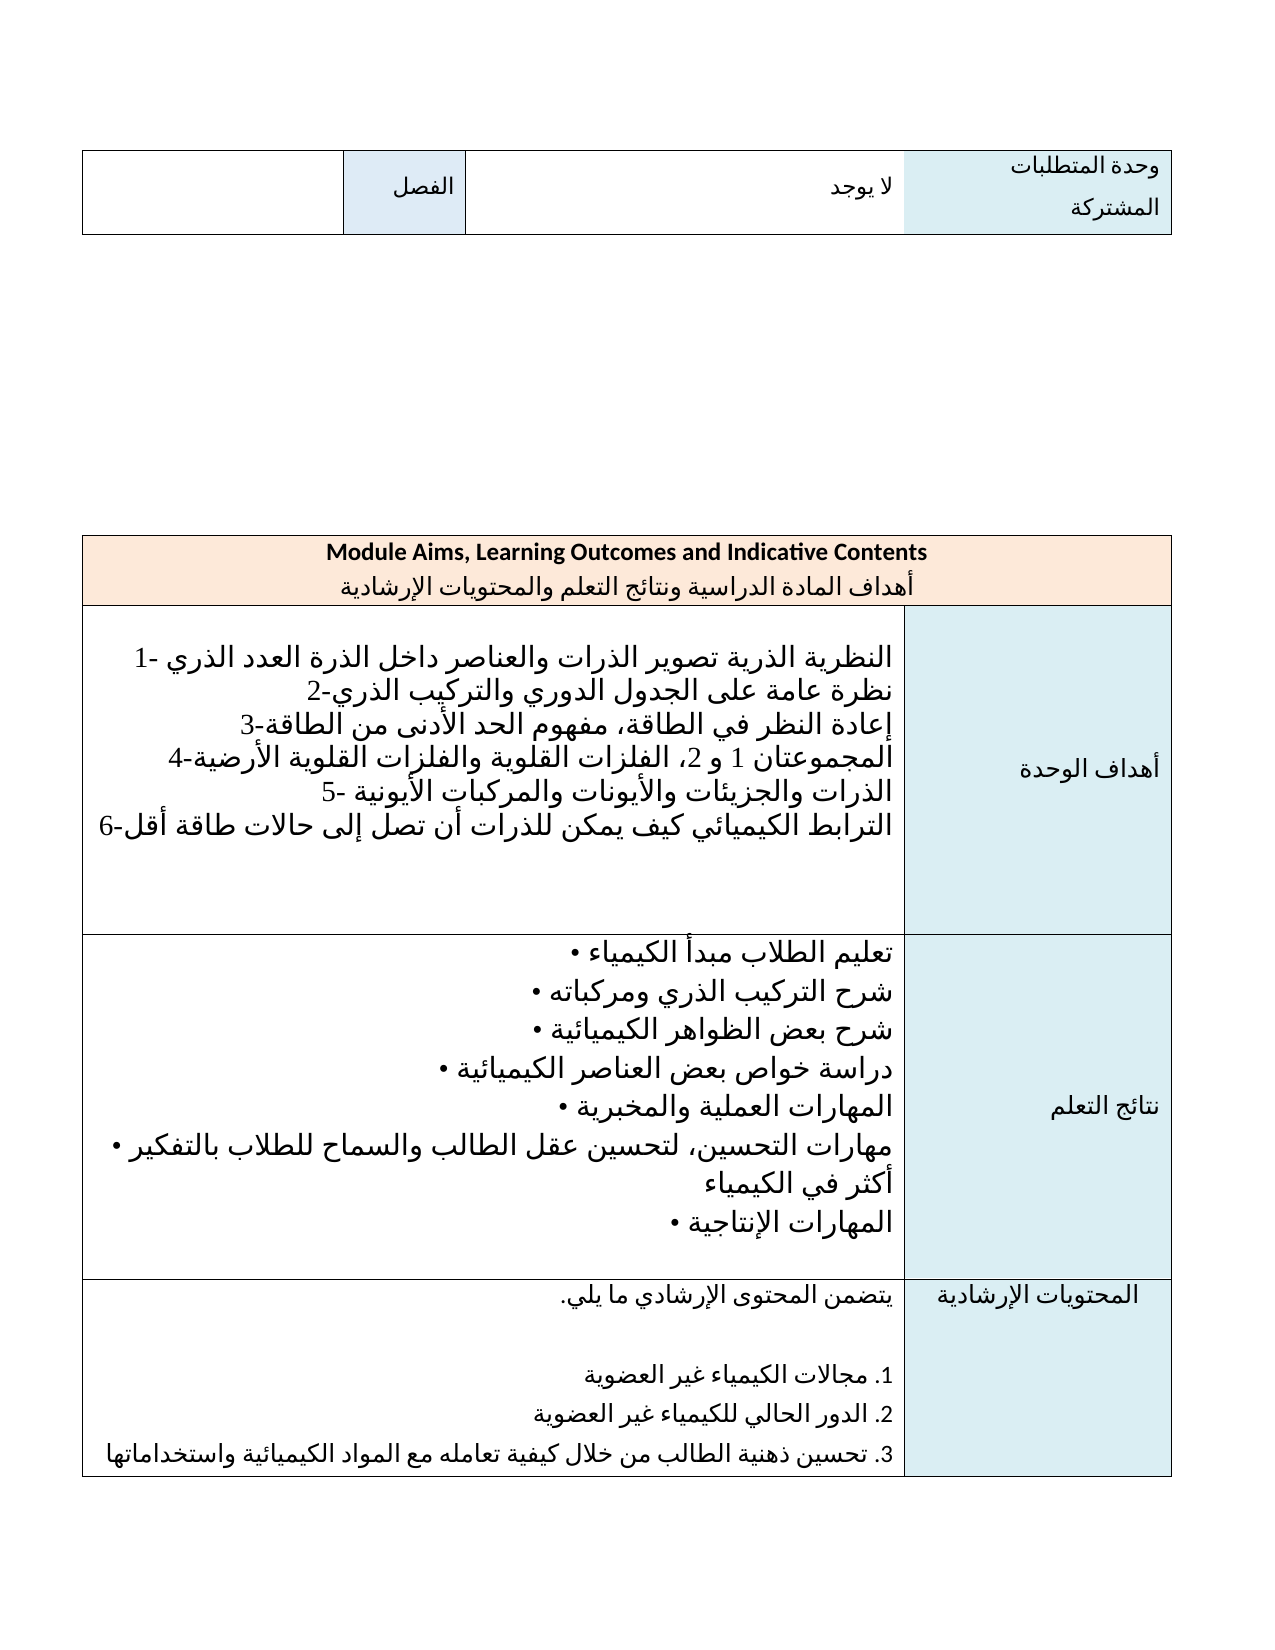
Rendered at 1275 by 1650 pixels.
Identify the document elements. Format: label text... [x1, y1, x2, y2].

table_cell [83, 1280, 904, 1476]
table_cell لا يوجد [466, 151, 904, 234]
table_cell الفصل [344, 151, 465, 234]
table_cell نتائج التعلم [905, 935, 1171, 1278]
table_cell • تعليم الطلاب مبدأ الكيمياء • شرح التركيب الذري ومركباته • شرح بعض الظواهر الكيميائية • دراسة خواص بعض العناصر الكيميائية • المهارات العملية والمخبرية • مهارات التحسين، لتحسين عقل الطالب والسماح للطلاب بالتفكير أكثر في الكيمياء • المهارات الإنتاجية [83, 935, 904, 1278]
table_cell أهداف الوحدة [905, 606, 1171, 934]
table_cell المحتويات الإرشادية [905, 1280, 1171, 1476]
table_cell 1- النظرية الذرية تصوير الذرات والعناصر داخل الذرة العدد الذري 2-نظرة عامة على الجدول الدوري والتركيب الذري 3-إعادة النظر في الطاقة، مفهوم الحد الأدنى من الطاقة 4-المجموعتان 1 و 2، الفلزات القلوية والفلزات القلوية الأرضية 5- الذرات والجزيئات والأيونات والمركبات الأيونية 6-الترابط الكيميائي كيف يمكن للذرات أن تصل إلى حالات طاقة أقل [83, 606, 904, 934]
table_header Module Aims, Learning Outcomes and Indicative Contents أهداف المادة الدراسية ونتائج التعلم والمحتويات الإرشادية [83, 536, 1171, 605]
table_cell [83, 151, 343, 234]
table_cell وحدة المتطلبات المشتركة [904, 151, 1171, 234]
